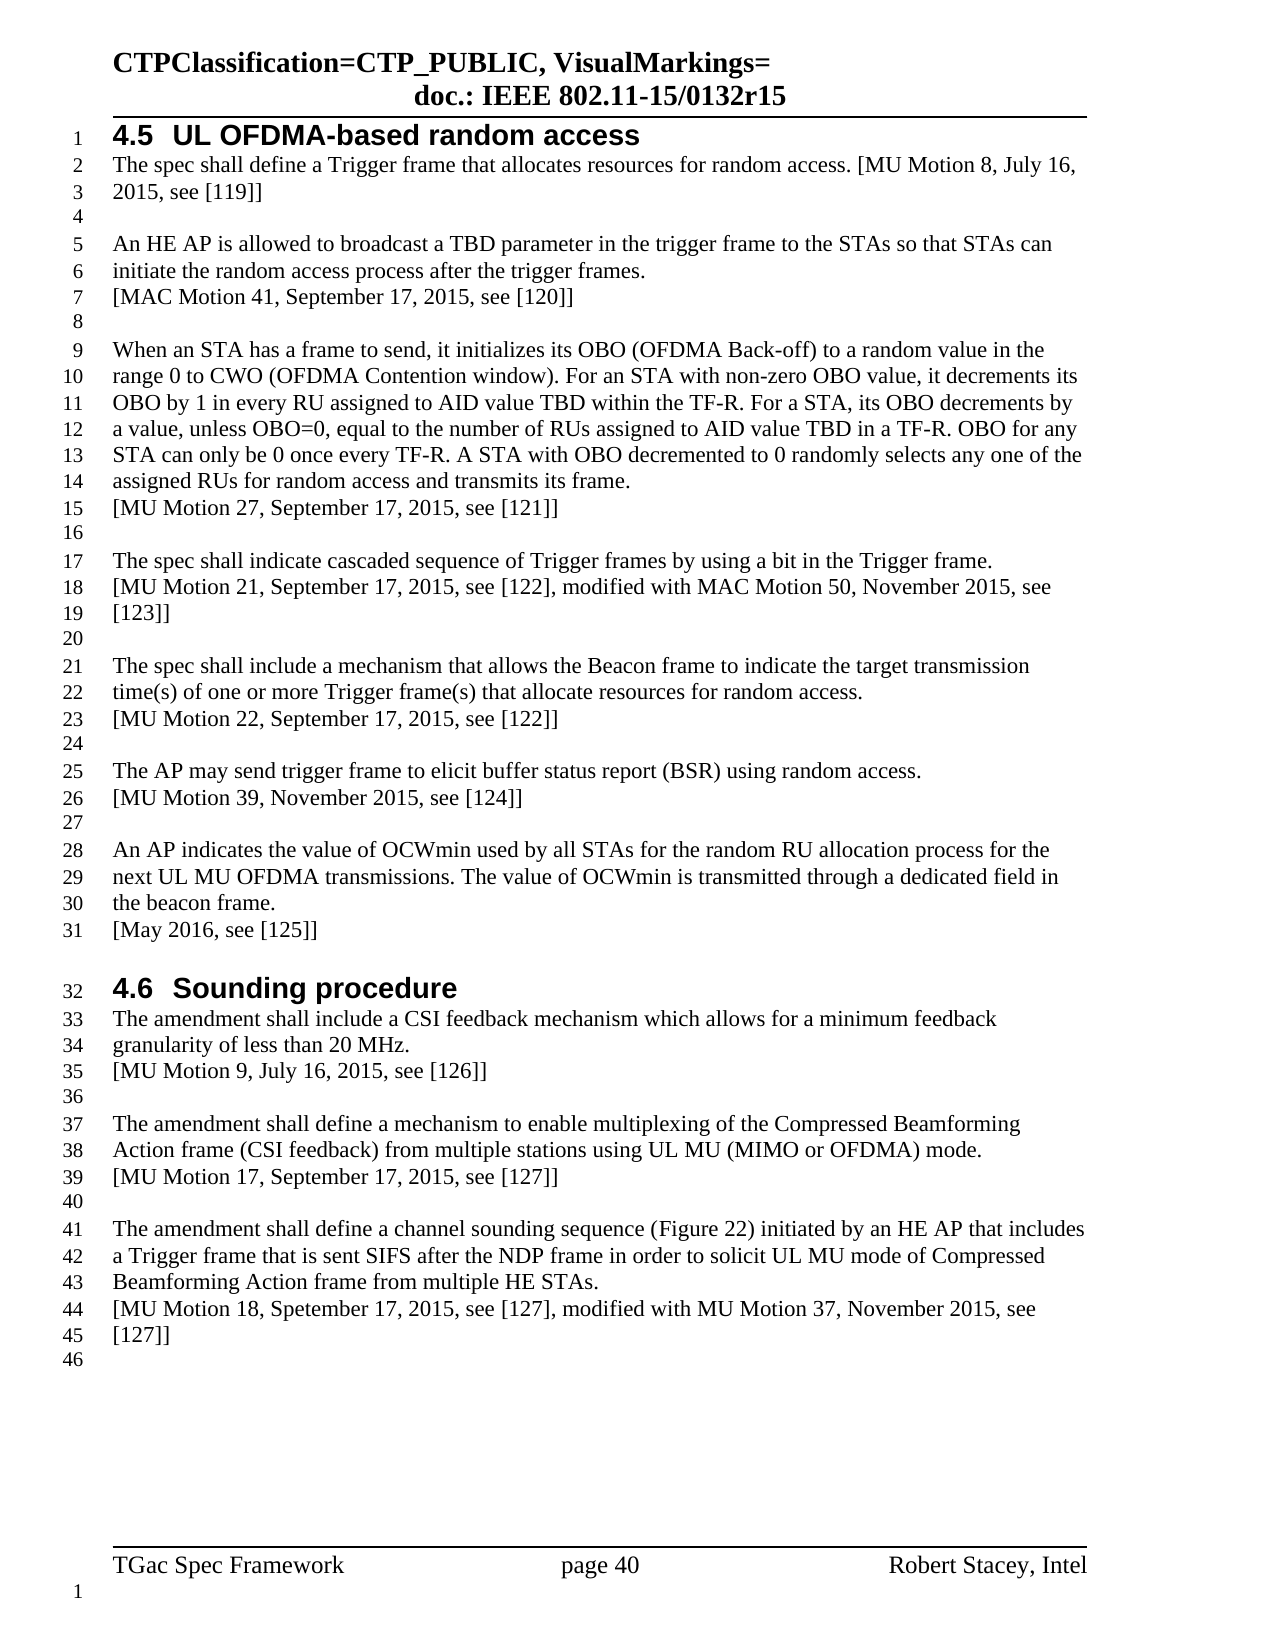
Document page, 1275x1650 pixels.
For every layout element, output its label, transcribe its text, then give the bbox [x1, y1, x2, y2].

text [MU Motion 39, November 2015, see ] [112, 784, 1087, 810]
text The amendment shall define a channel sounding sequence (Figure 22) initiated by an HE AP that includes a Trigger frame that is sent SIFS after the NDP frame in order to solicit UL MU mode of Compressed Beamforming Action frame from multiple HE STAs. [112, 1216, 1087, 1294]
text [MU Motion 18, Spetember 17, 2015, see , modified with MU Motion 37, November 2015, see ] [112, 1294, 1087, 1347]
text The spec shall include a mechanism that allows the Beacon frame to indicate the target transmission time(s) of one or more Trigger frame(s) that allocate resources for random access. [112, 652, 1087, 705]
subtitle UL OFDMA-based random access [112, 118, 1087, 151]
text [MU Motion 17, September 17, 2015, see ] [112, 1163, 1087, 1189]
text [May 2016, see ] [112, 916, 1087, 942]
text When an STA has a frame to send, it initializes its OBO (OFDMA Back-off) to a random value in the range 0 to CWO (OFDMA Contention window). For an STA with non-zero OBO value, it decrements its OBO by 1 in every RU assigned to AID value TBD within the TF-R. For a STA, its OBO decrements by a value, unless OBO=0, equal to the number of RUs assigned to AID value TBD in a TF-R. OBO for any STA can only be 0 once every TF-R. A STA with OBO decremented to 0 randomly selects any one of the assigned RUs for random access and transmits its frame. [112, 336, 1087, 494]
text [MAC Motion 41, September 17, 2015, see ] [112, 283, 1087, 309]
text [MU Motion 27, September 17, 2015, see ] [112, 494, 1087, 520]
text [MU Motion 22, September 17, 2015, see ] [112, 705, 1087, 731]
text An AP indicates the value of OCWmin used by all STAs for the random RU allocation process for the next UL MU OFDMA transmissions. The value of OCWmin is transmitted through a dedicated field in the beacon frame. [112, 837, 1087, 916]
text [MU Motion 21, September 17, 2015, see , modified with MAC Motion 50, November 2015, see ] [112, 573, 1087, 626]
text The spec shall define a Trigger frame that allocates resources for random access. [MU Motion 8, July 16, 2015, see ] [112, 151, 1087, 204]
text The AP may send trigger frame to elicit buffer status report (BSR) using random access. [112, 757, 1087, 784]
text The spec shall indicate cascaded sequence of Trigger frames by using a bit in the Trigger frame. [112, 547, 1087, 573]
subtitle Sounding procedure [112, 971, 1087, 1005]
text [MU Motion 9, July 16, 2015, see ] [112, 1057, 1087, 1084]
text The amendment shall define a mechanism to enable multiplexing of the Compressed Beamforming Action frame (CSI feedback) from multiple stations using UL MU (MIMO or OFDMA) mode. [112, 1110, 1087, 1163]
text The amendment shall include a CSI feedback mechanism which allows for a minimum feedback granularity of less than 20 MHz. [112, 1005, 1087, 1057]
text An HE AP is allowed to broadcast a TBD parameter in the trigger frame to the STAs so that STAs can initiate the random access process after the trigger frames. [112, 230, 1087, 283]
